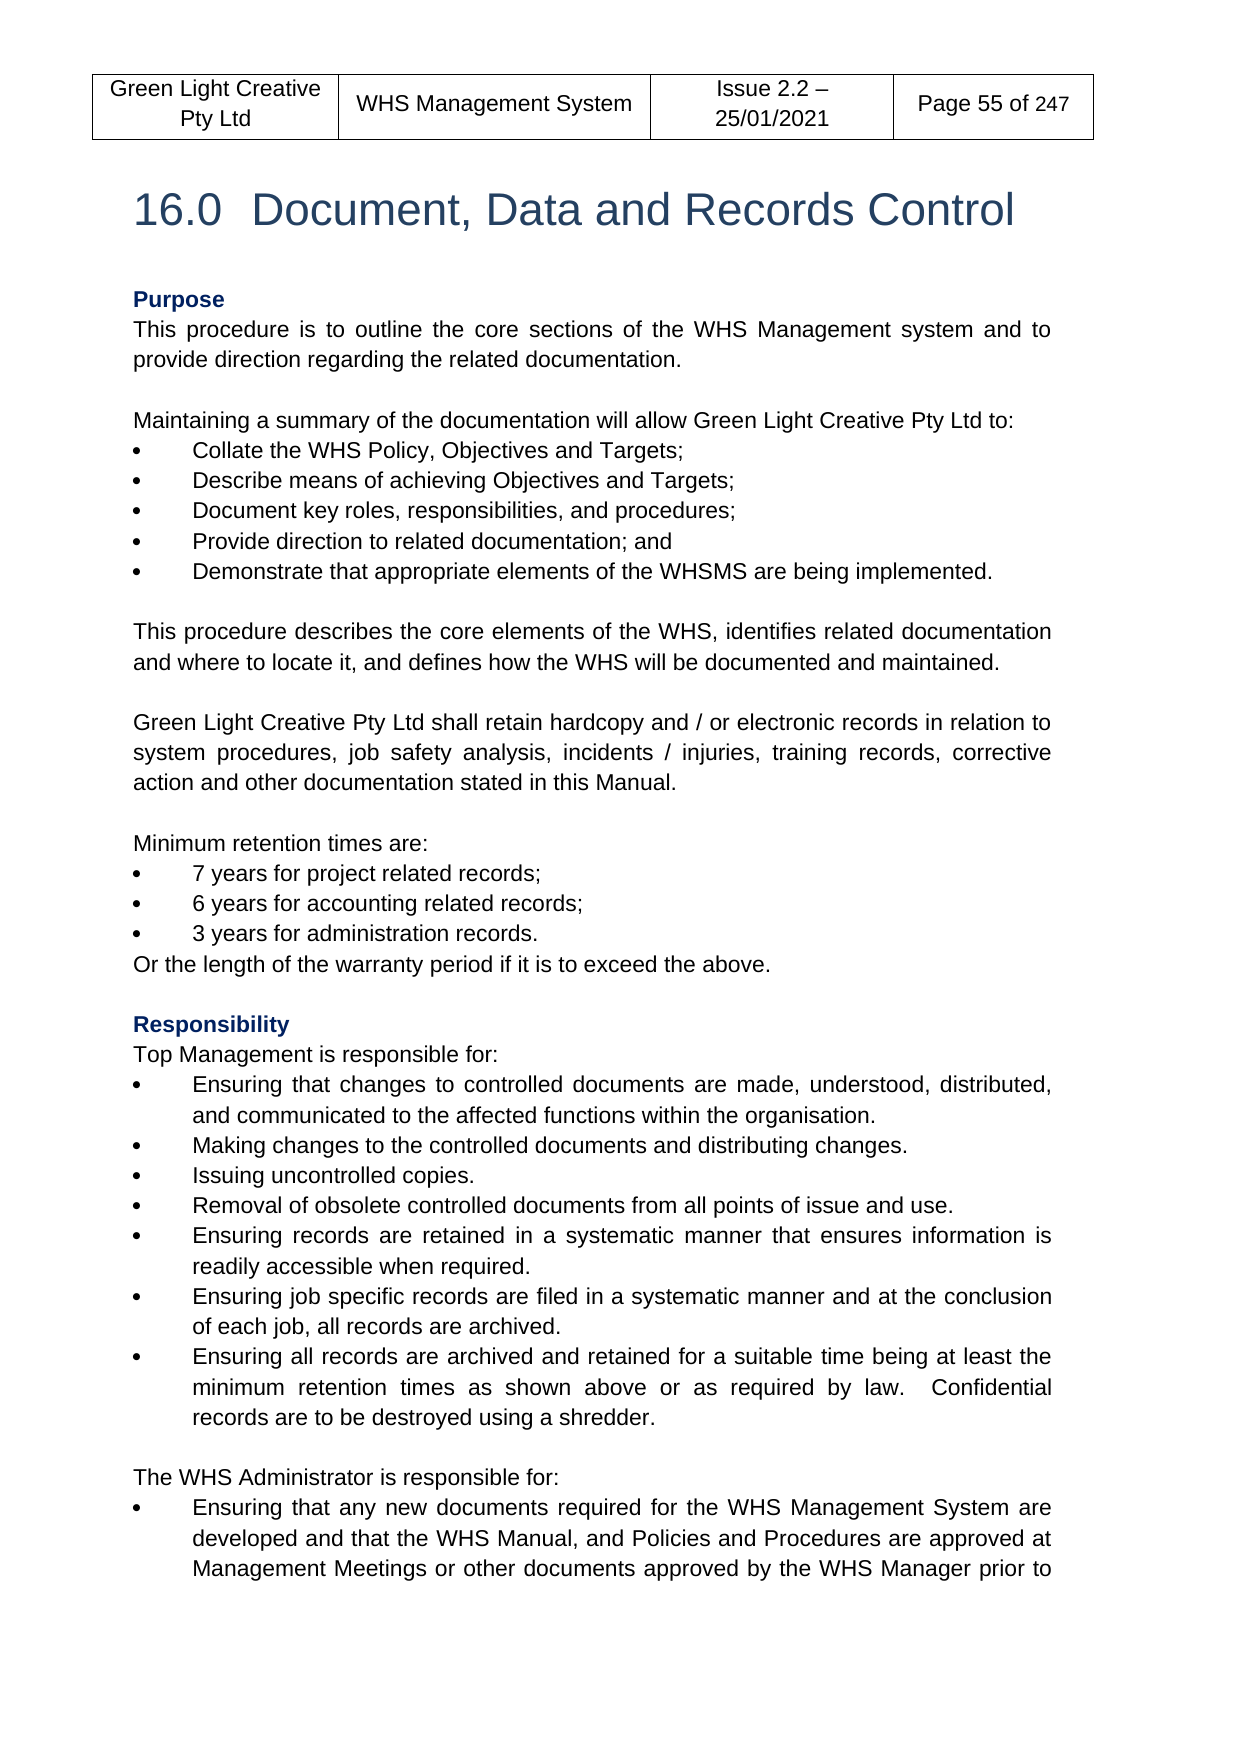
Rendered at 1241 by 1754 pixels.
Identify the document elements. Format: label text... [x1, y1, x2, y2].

text Document key roles, responsibilities, and procedures; [133, 497, 1053, 524]
text Top Management is responsible for: [133, 1041, 1053, 1068]
text Provide direction to related documentation; and [133, 528, 1053, 554]
text Ensuring job specific records are filed in a systematic manner and at the conclusion of each job, all records are archived. [133, 1283, 1053, 1339]
text Or the length of the warranty period if it is to exceed the above. [133, 951, 1053, 977]
text Green Light Creative Pty Ltd shall retain hardcopy and / or electronic records in relation to system procedures, job safety analysis, incidents / injuries, training records, corrective action and other documentation stated in this Manual. [133, 709, 1053, 796]
text 7 years for project related records; [133, 860, 1053, 886]
text Document, Data and Records Control [133, 183, 1053, 236]
text This procedure is to outline the core sections of the WHS Management system and to provide direction regarding the related documentation. [133, 316, 1053, 373]
text Removal of obsolete controlled documents from all points of issue and use. [133, 1192, 1053, 1219]
text Responsibility [133, 1011, 1053, 1037]
text This procedure describes the core elements of the WHS, identifies related documentation and where to locate it, and defines how the WHS will be documented and maintained. [133, 618, 1053, 675]
text Maintaining a summary of the documentation will allow Green Light Creative Pty Ltd to: [133, 407, 1053, 433]
text Ensuring records are retained in a systematic manner that ensures information is readily accessible when required. [133, 1222, 1053, 1279]
text Describe means of achieving Objectives and Targets; [133, 467, 1053, 494]
text Ensuring all records are archived and retained for a suitable time being at least the minimum retention times as shown above or as required by law. Confidential records are to be destroyed using a shredder. [133, 1343, 1053, 1430]
text Issuing uncontrolled copies. [133, 1162, 1053, 1188]
text Making changes to the controlled documents and distributing changes. [133, 1132, 1053, 1158]
text 3 years for administration records. [133, 920, 1053, 947]
text 6 years for accounting related records; [133, 890, 1053, 917]
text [133, 1494, 1053, 1581]
text Ensuring that changes to controlled documents are made, understood, distributed, and communicated to the affected functions within the organisation. [133, 1071, 1053, 1128]
text The WHS Administrator is responsible for: [133, 1464, 1053, 1491]
text Demonstrate that appropriate elements of the WHSMS are being implemented. [133, 558, 1053, 584]
text Minimum retention times are: [133, 830, 1053, 856]
text Collate the WHS Policy, Objectives and Targets; [133, 437, 1053, 463]
text Purpose [133, 286, 1053, 312]
